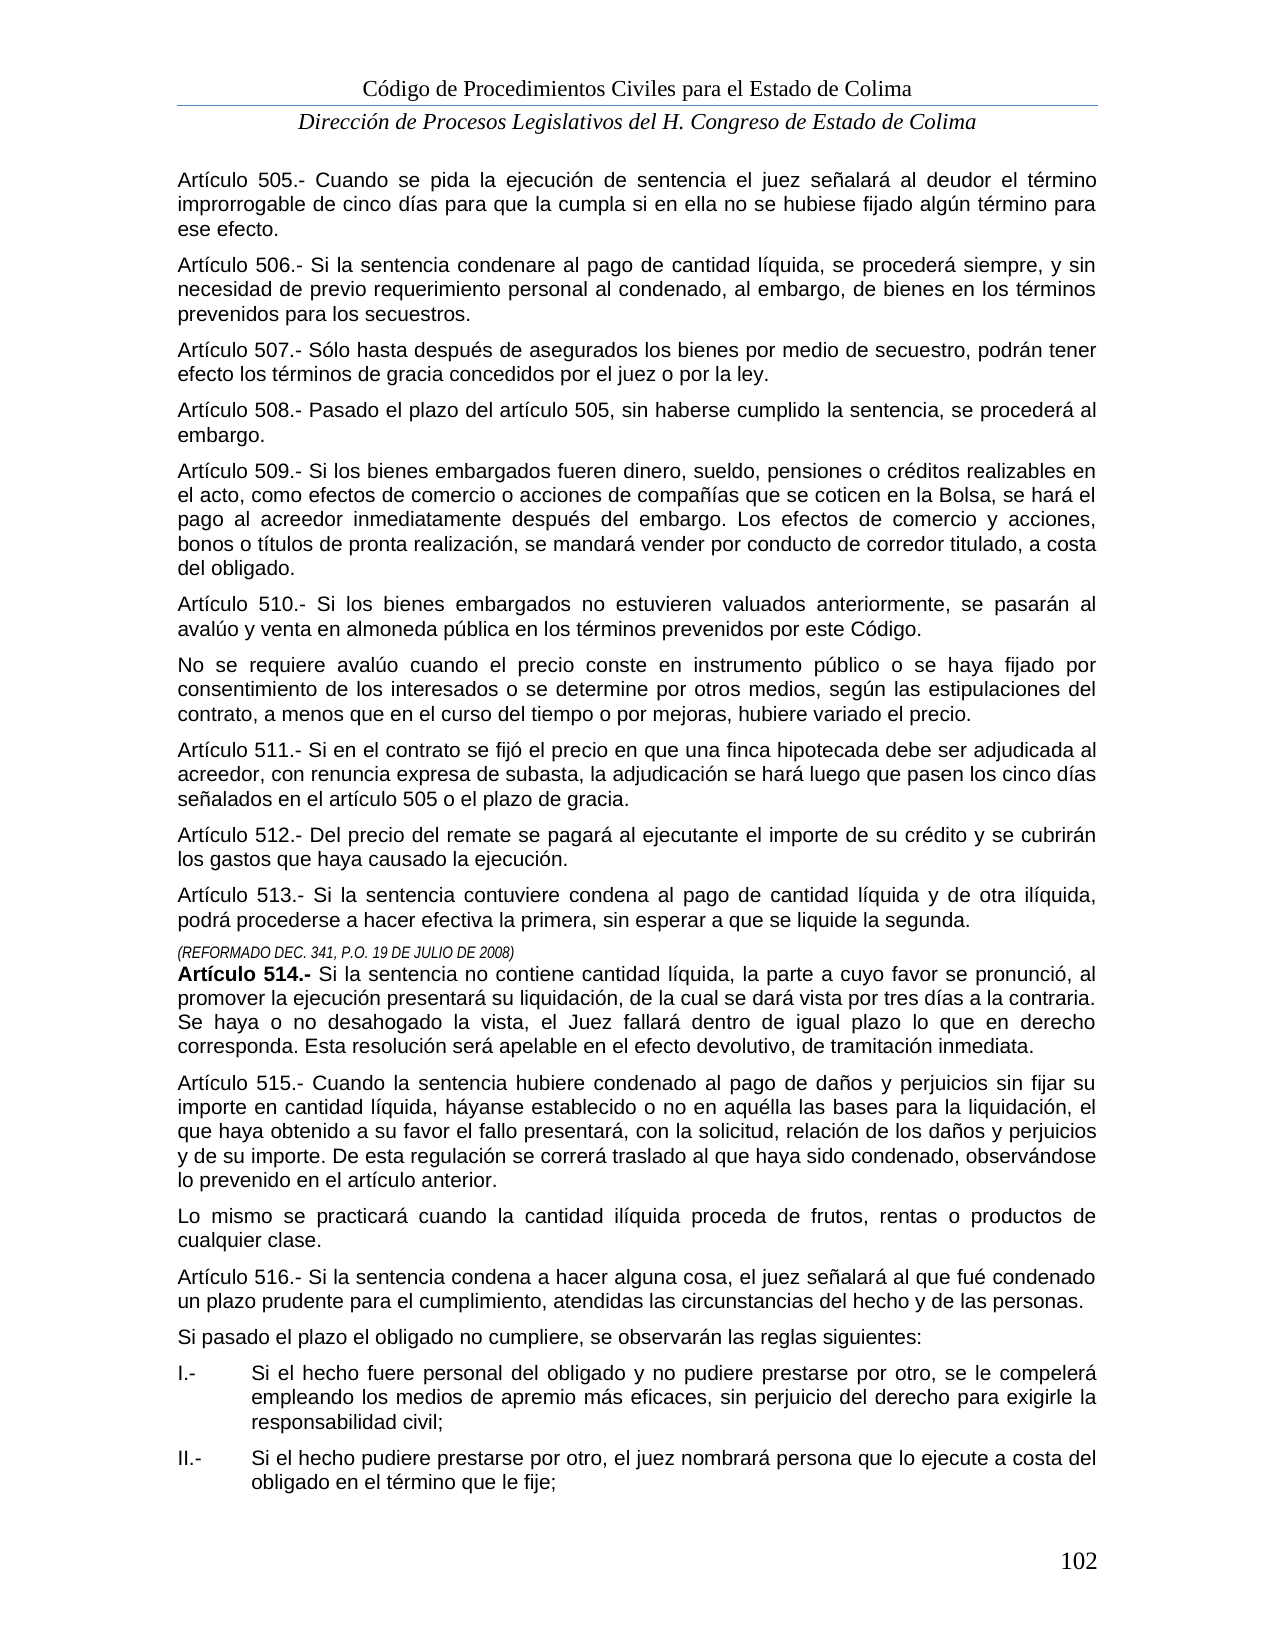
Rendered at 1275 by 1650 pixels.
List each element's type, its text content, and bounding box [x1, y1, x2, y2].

text Artículo 512.- Del precio del remate se pagará al ejecutante el importe de su crédito y se cubrirán los gastos que haya causado la ejecución. [177, 822, 1098, 871]
text Artículo 506.- Si la sentencia condenare al pago de cantidad líquida, se procederá siempre, y sin necesidad de previo requerimiento personal al condenado, al embargo, de bienes en los términos prevenidos para los secuestros. [177, 252, 1098, 325]
text (REFORMADO DEC. 341, P.O. 19 DE JULIO DE 2008) [177, 943, 1098, 962]
text II.- Si el hecho pudiere prestarse por otro, el juez nombrará persona que lo ejecute a costa del obligado en el término que le fije; [177, 1445, 1098, 1494]
text Artículo 516.- Si la sentencia condena a hacer alguna cosa, el juez señalará al que fué condenado un plazo prudente para el cumplimiento, atendidas las circunstancias del hecho y de las personas. [177, 1264, 1098, 1313]
text Artículo 507.- Sólo hasta después de asegurados los bienes por medio de secuestro, podrán tener efecto los términos de gracia concedidos por el juez o por la ley. [177, 337, 1098, 386]
text Artículo 515.- Cuando la sentencia hubiere condenado al pago de daños y perjuicios sin fijar su importe en cantidad líquida, háyanse establecido o no en aquélla las bases para la liquidación, el que haya obtenido a su favor el fallo presentará, con la solicitud, relación de los daños y perjuicios y de su importe. De esta regulación se correrá traslado al que haya sido condenado, observándose lo prevenido en el artículo anterior. [177, 1070, 1098, 1192]
text I.- Si el hecho fuere personal del obligado y no pudiere prestarse por otro, se le compelerá empleando los medios de apremio más eficaces, sin perjuicio del derecho para exigirle la responsabilidad civil; [177, 1360, 1098, 1433]
text Artículo 509.- Si los bienes embargados fueren dinero, sueldo, pensiones o créditos realizables en el acto, como efectos de comercio o acciones de compañías que se coticen en la Bolsa, se hará el pago al acreedor inmediatamente después del embargo. Los efectos de comercio y acciones, bonos o títulos de pronta realización, se mandará vender por conducto de corredor titulado, a costa del obligado. [177, 458, 1098, 580]
text Artículo 513.- Si la sentencia contuviere condena al pago de cantidad líquida y de otra ilíquida, podrá procederse a hacer efectiva la primera, sin esperar a que se liquide la segunda. [177, 883, 1098, 931]
text Artículo 508.- Pasado el plazo del artículo 505, sin haberse cumplido la sentencia, se procederá al embargo. [177, 398, 1098, 446]
text Si pasado el plazo el obligado no cumpliere, se observarán las reglas siguientes: [177, 1324, 1098, 1348]
text No se requiere avalúo cuando el precio conste en instrumento público o se haya fijado por consentimiento de los interesados o se determine por otros medios, según las estipulaciones del contrato, a menos que en el curso del tiempo o por mejoras, hubiere variado el precio. [177, 652, 1098, 725]
text Lo mismo se practicará cuando la cantidad ilíquida proceda de frutos, rentas o productos de cualquier clase. [177, 1203, 1098, 1252]
text Artículo 510.- Si los bienes embargados no estuvieren valuados anteriormente, se pasarán al avalúo y venta en almoneda pública en los términos prevenidos por este Código. [177, 592, 1098, 641]
text Artículo 505.- Cuando se pida la ejecución de sentencia el juez señalará al deudor el término improrrogable de cinco días para que la cumpla si en ella no se hubiese fijado algún término para ese efecto. [177, 167, 1098, 240]
text Artículo 511.- Si en el contrato se fijó el precio en que una finca hipotecada debe ser adjudicada al acreedor, con renuncia expresa de subasta, la adjudicación se hará luego que pasen los cinco días señalados en el artículo 505 o el plazo de gracia. [177, 737, 1098, 810]
text Artículo 514.- Si la sentencia no contiene cantidad líquida, la parte a cuyo favor se pronunció, al promover la ejecución presentará su liquidación, de la cual se dará vista por tres días a la contraria. Se haya o no desahogado la vista, el Juez fallará dentro de igual plazo lo que en derecho corresponda. Esta resolución será apelable en el efecto devolutivo, de tramitación inmediata. [177, 962, 1098, 1058]
